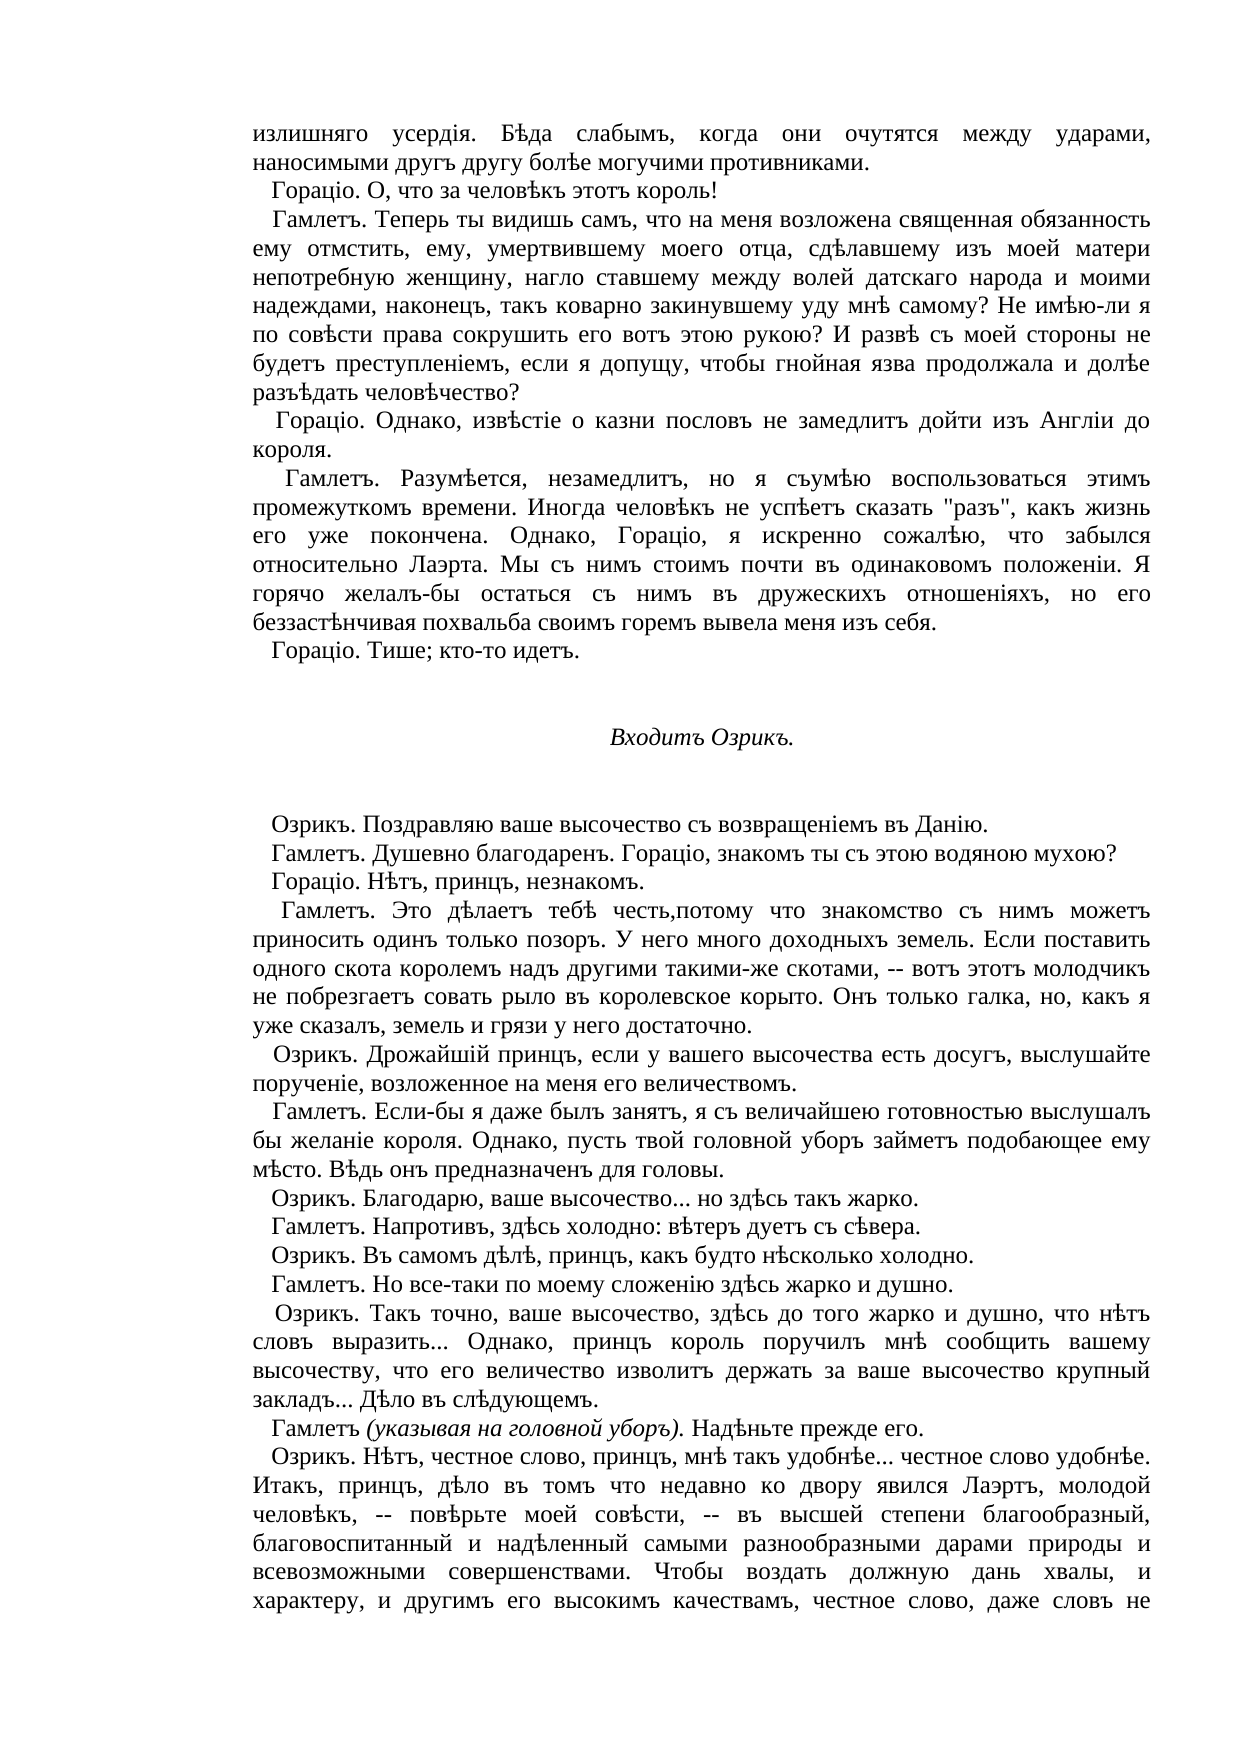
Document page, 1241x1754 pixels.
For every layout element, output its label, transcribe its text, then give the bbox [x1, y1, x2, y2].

text Гораціо. Однако, извѣстіе о казни пословъ не замедлитъ дойти изъ Англіи до короля. [252, 406, 1152, 463]
text Гамлетъ. Теперь ты видишь самъ, что на меня возложена священная обязанность ему отмстить, ему, умертвившему моего отца, сдѣлавшему изъ моей матери непотребную женщину, нагло ставшему между волей датскаго народа и моими надеждами, наконецъ, такъ коварно закинувшему уду мнѣ самому? Не имѣю-ли я по совѣсти права сокрушить его вотъ этою рукою? И развѣ съ моей стороны не будетъ преступленіемъ, если я допущу, чтобы гнойная язва продолжала и долѣе разъѣдать человѣчество? [252, 204, 1152, 406]
text Озрикъ. Такъ точно, ваше высочество, здѣсь до того жарко и душно, что нѣтъ словъ выразить... Однако, принцъ король поручилъ мнѣ сообщить вашему высочеству, что его величество изволитъ держать за ваше высочество крупный закладъ... Дѣло въ слѣдующемъ. [252, 1298, 1152, 1413]
text Гамлетъ (указывая на головной уборъ). Надѣньте прежде его. [252, 1413, 1152, 1441]
text Гораціо. Нѣтъ, принцъ, незнакомъ. [252, 866, 1152, 895]
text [252, 118, 1152, 176]
text Гамлетъ. Но все-таки по моему сложенію здѣсь жарко и душно. [252, 1269, 1152, 1298]
text Озрикъ. Въ самомъ дѣлѣ, принцъ, какъ будто нѣсколько холодно. [252, 1240, 1152, 1269]
text Гамлетъ. Напротивъ, здѣсь холодно: вѣтеръ дуетъ съ сѣвера. [252, 1211, 1152, 1240]
text Гораціо. О, что за человѣкъ этотъ король! [252, 176, 1152, 204]
text Гамлетъ. Это дѣлаетъ тебѣ честь,потому что знакомство съ нимъ можетъ приносить одинъ только позоръ. У него много доходныхъ земель. Если поставить одного скота королемъ надъ другими такими-же скотами, -- вотъ этотъ молодчикъ не побрезгаетъ совать рыло въ королевское корыто. Онъ только галка, но, какъ я уже сказалъ, земель и грязи у него достаточно. [252, 895, 1152, 1039]
text Входитъ Озрикъ. [252, 722, 1152, 751]
text Озрикъ. Поздравляю ваше высочество съ возвращеніемъ въ Данію. [252, 809, 1152, 838]
text Озрикъ. Благодарю, ваше высочество... но здѣсь такъ жарко. [252, 1183, 1152, 1211]
text Гамлетъ. Душевно благодаренъ. Гораціо, знакомъ ты съ этою водяною мухою? [252, 838, 1152, 866]
text Гамлетъ. Разумѣется, незамедлитъ, но я съумѣю воспользоваться этимъ промежуткомъ времени. Иногда человѣкъ не успѣетъ сказать "разъ", какъ жизнь его уже покончена. Однако, Гораціо, я искренно сожалѣю, что забылся относительно Лаэрта. Мы съ нимъ стоимъ почти въ одинаковомъ положеніи. Я горячо желалъ-бы остаться съ нимъ въ дружескихъ отношеніяхъ, но его беззастѣнчивая похвальба своимъ горемъ вывела меня изъ себя. [252, 463, 1152, 636]
text Гораціо. Тише; кто-то идетъ. [252, 636, 1152, 664]
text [252, 1441, 1152, 1614]
text Озрикъ. Дрожайшій принцъ, если у вашего высочества есть досугъ, выслушайте порученіе, возложенное на меня его величествомъ. [252, 1039, 1152, 1096]
text Гамлетъ. Если-бы я даже былъ занятъ, я съ величайшею готовностью выслушалъ бы желаніе короля. Однако, пусть твой головной уборъ займетъ подобающее ему мѣсто. Вѣдь онъ предназначенъ для головы. [252, 1096, 1152, 1183]
